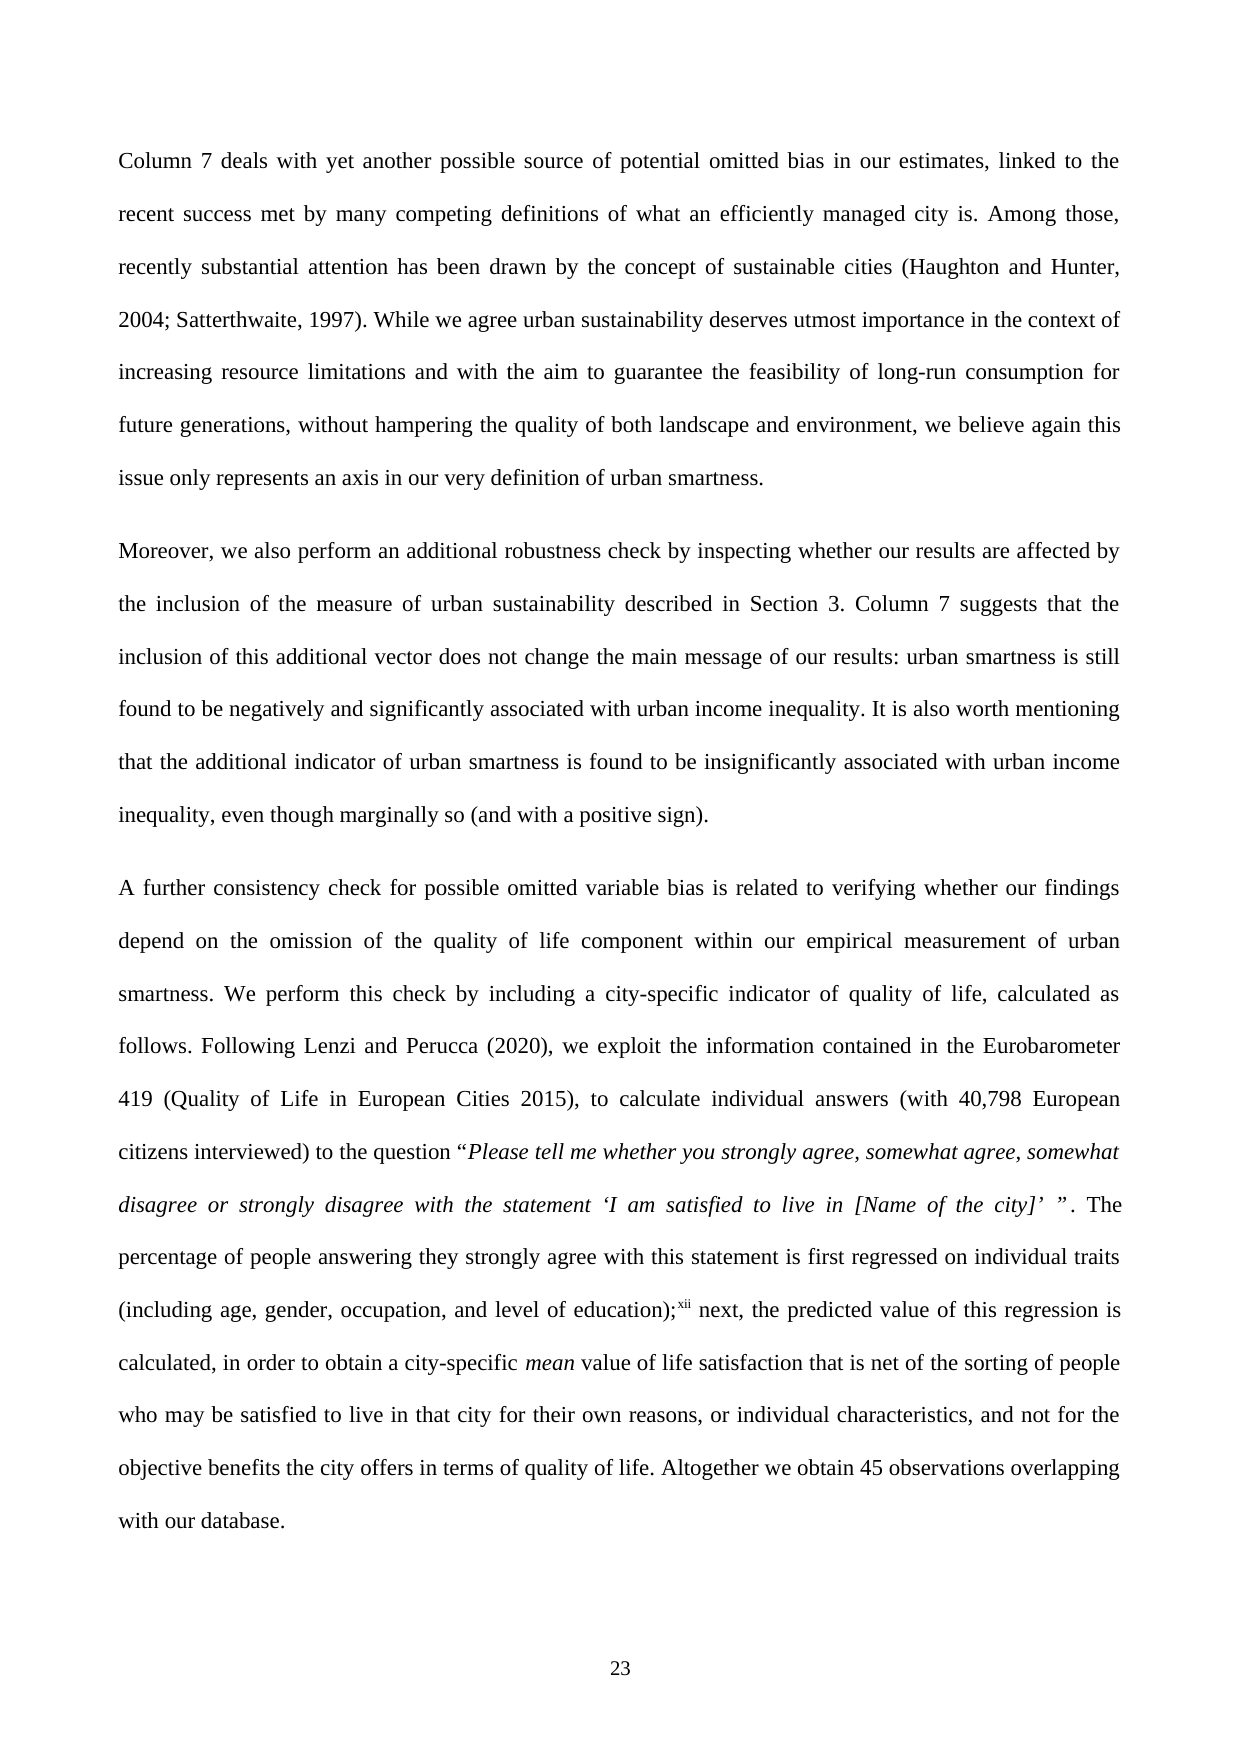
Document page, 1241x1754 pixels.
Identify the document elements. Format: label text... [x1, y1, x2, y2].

text A further consistency check for possible omitted variable bias is related to verifying whether our findings depend on the omission of the quality of life component within our empirical measurement of urban smartness. We perform this check by including a city-specific indicator of quality of life, calculated as follows. Following Lenzi and Perucca (2020), we exploit the information contained in the Eurobarometer 419 (Quality of Life in European Cities 2015), to calculate individual answers (with 40,798 European citizens interviewed) to the question “Please tell me whether you strongly agree, somewhat agree, somewhat disagree or strongly disagree with the statement ‘I am satisfied to live in [Name of the city]’ ”. The percentage of people answering they strongly agree with this statement is first regressed on individual traits (including age, gender, occupation, and level of education); next, the predicted value of this regression is calculated, in order to obtain a city-specific mean value of life satisfaction that is net of the sorting of people who may be satisfied to live in that city for their own reasons, or individual characteristics, and not for the objective benefits the city offers in terms of quality of life. Altogether we obtain 45 observations overlapping with our database. [118, 874, 1122, 1533]
text Moreover, we also perform an additional robustness check by inspecting whether our results are affected by the inclusion of the measure of urban sustainability described in Section 3. Column 7 suggests that the inclusion of this additional vector does not change the main message of our results: urban smartness is still found to be negatively and significantly associated with urban income inequality. It is also worth mentioning that the additional indicator of urban smartness is found to be insignificantly associated with urban income inequality, even though marginally so (and with a positive sign). [118, 537, 1122, 827]
text Column 7 deals with yet another possible source of potential omitted bias in our estimates, linked to the recent success met by many competing definitions of what an efficiently managed city is. Among those, recently substantial attention has been drawn by the concept of sustainable cities (Haughton and Hunter, 2004; Satterthwaite, 1997). While we agree urban sustainability deserves utmost importance in the context of increasing resource limitations and with the aim to guarantee the feasibility of long-run consumption for future generations, without hampering the quality of both landscape and environment, we believe again this issue only represents an axis in our very definition of urban smartness. [118, 148, 1122, 490]
